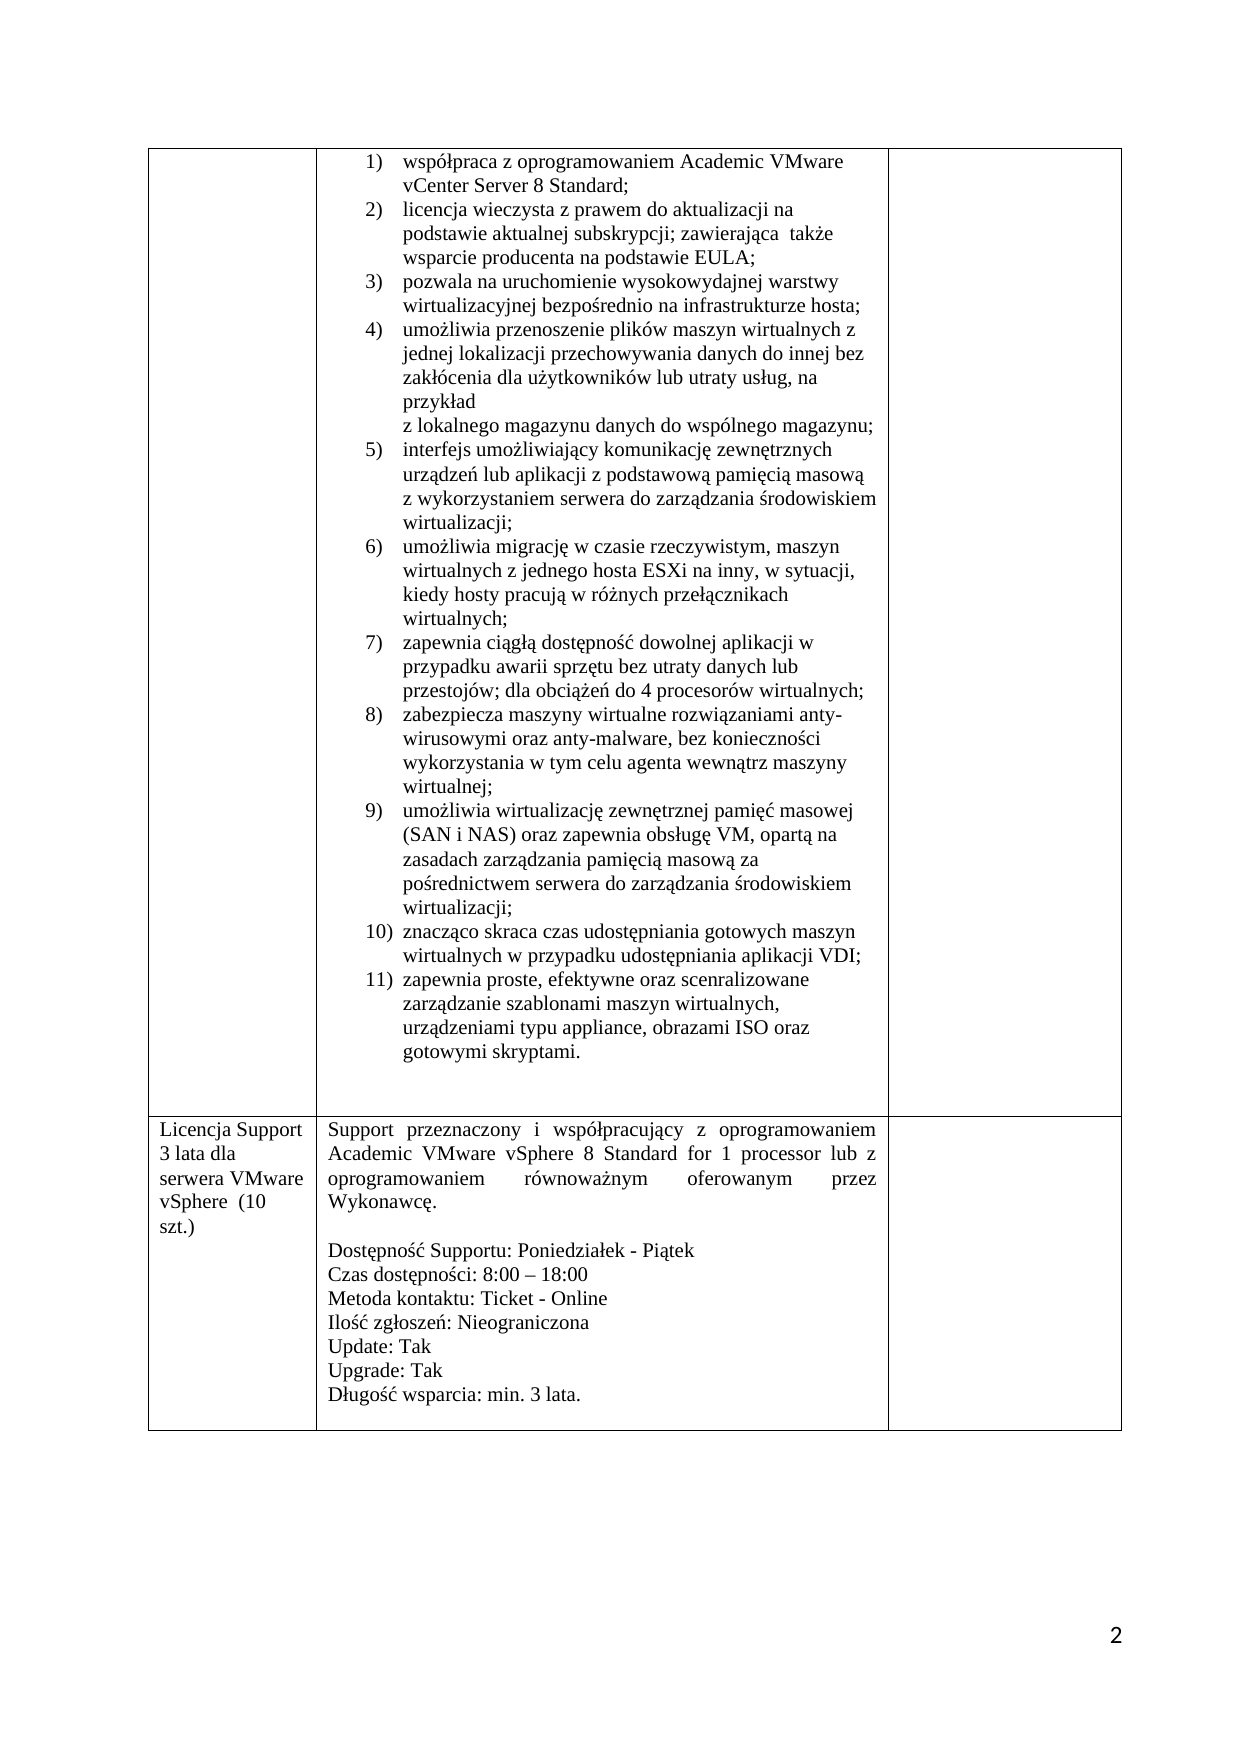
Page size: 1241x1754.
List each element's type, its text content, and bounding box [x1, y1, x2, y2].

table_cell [317, 149, 888, 1116]
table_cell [149, 149, 316, 1116]
table_cell Licencja Support 3 lata dla serwera VMware vSphere (10 szt.) [149, 1117, 316, 1430]
table_cell [889, 149, 1121, 1116]
table_cell [889, 1117, 1121, 1430]
table_cell Support przeznaczony i współpracujący z oprogramowaniem Academic VMware vSphere 8 Standard for 1 processor lub z oprogramowaniem równoważnym oferowanym przez Wykonawcę. Dostępność Supportu: Poniedziałek - Piątek Czas dostępności: 8:00 – 18:00 Metoda kontaktu: Ticket - Online Ilość zgłoszeń: Nieograniczona Update: Tak Upgrade: Tak Długość wsparcia: min. 3 lata. [317, 1117, 888, 1430]
